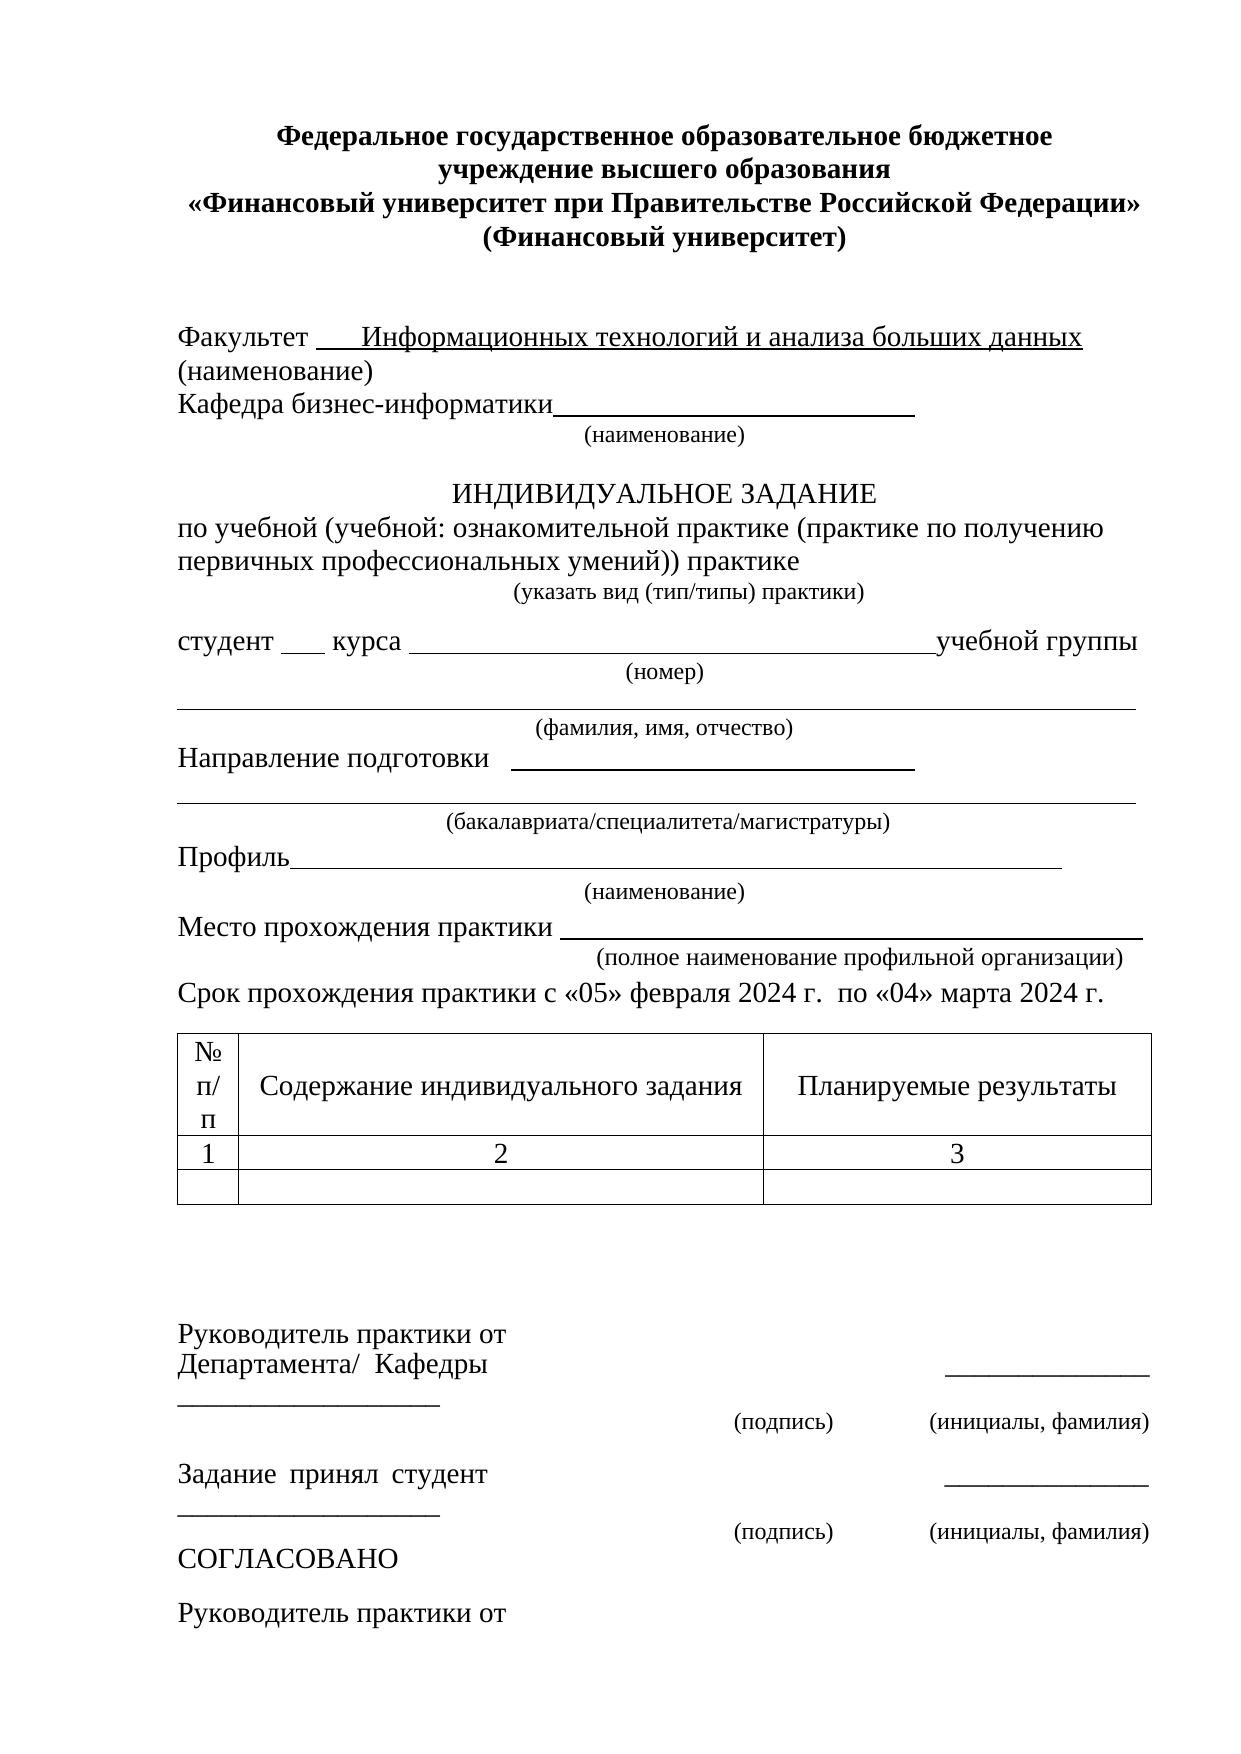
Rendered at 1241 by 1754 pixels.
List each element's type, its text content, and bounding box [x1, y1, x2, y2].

text СОГЛАСОВАНО [177, 1544, 1152, 1574]
table_cell 3 [764, 1136, 1151, 1169]
text Кафедра бизнес-информатики [177, 386, 1152, 420]
text Срок прохождения практики с «05» февраля 2024 г. по «04» марта 2024 г. [177, 975, 1152, 1009]
table_cell 2 [239, 1136, 763, 1169]
table_cell [239, 1170, 763, 1204]
text ИНДИВИДУАЛЬНОЕ ЗАДАНИЕ [177, 476, 1152, 510]
text (бакалавриата/специалитета/магистратуры) [177, 807, 1152, 834]
text (наименование) [177, 877, 1152, 905]
table_cell [178, 1170, 238, 1204]
text Департамента/ Кафедры ______________ __________________ [177, 1349, 1152, 1410]
text (подпись) (инициалы, фамилия) [177, 1410, 1152, 1434]
text Факультет Информационных технологий и анализа больших данных [177, 319, 1152, 353]
text (указать вид (тип/типы) практики) [177, 577, 1147, 604]
table_header Содержание индивидуального задания [239, 1034, 763, 1135]
text (наименование) [177, 353, 1152, 386]
text Руководитель практики от [177, 1598, 1152, 1629]
table_header Планируемые результаты [764, 1034, 1151, 1135]
text Место прохождения практики [177, 909, 1152, 942]
text Федеральное государственное образовательное бюджетное [177, 118, 1152, 152]
text Направление подготовки [177, 740, 1152, 774]
table_cell 1 [178, 1136, 238, 1169]
text Профиль [177, 839, 1152, 872]
text (фамилия, имя, отчество) [177, 713, 1152, 740]
table_header № п/п [178, 1034, 238, 1135]
text «Финансовый университет при Правительстве Российской Федерации» [177, 185, 1152, 219]
text студент курса учебной группы [177, 623, 1152, 657]
text учреждение высшего образования [177, 152, 1152, 185]
text Задание принял студент ______________ __________________ [177, 1459, 1152, 1519]
text по учебной (учебной: ознакомительной практике (практике по получению первичных профессиональных умений)) практике [177, 510, 1147, 577]
text (номер) [177, 657, 1152, 684]
text Руководитель практики от [177, 1319, 1152, 1349]
table_cell [764, 1170, 1151, 1204]
text (наименование) [177, 420, 1152, 448]
text (полное наименование профильной организации) [177, 942, 1152, 971]
text (Финансовый университет) [177, 219, 1152, 252]
text (подпись) (инициалы, фамилия) [177, 1519, 1152, 1544]
